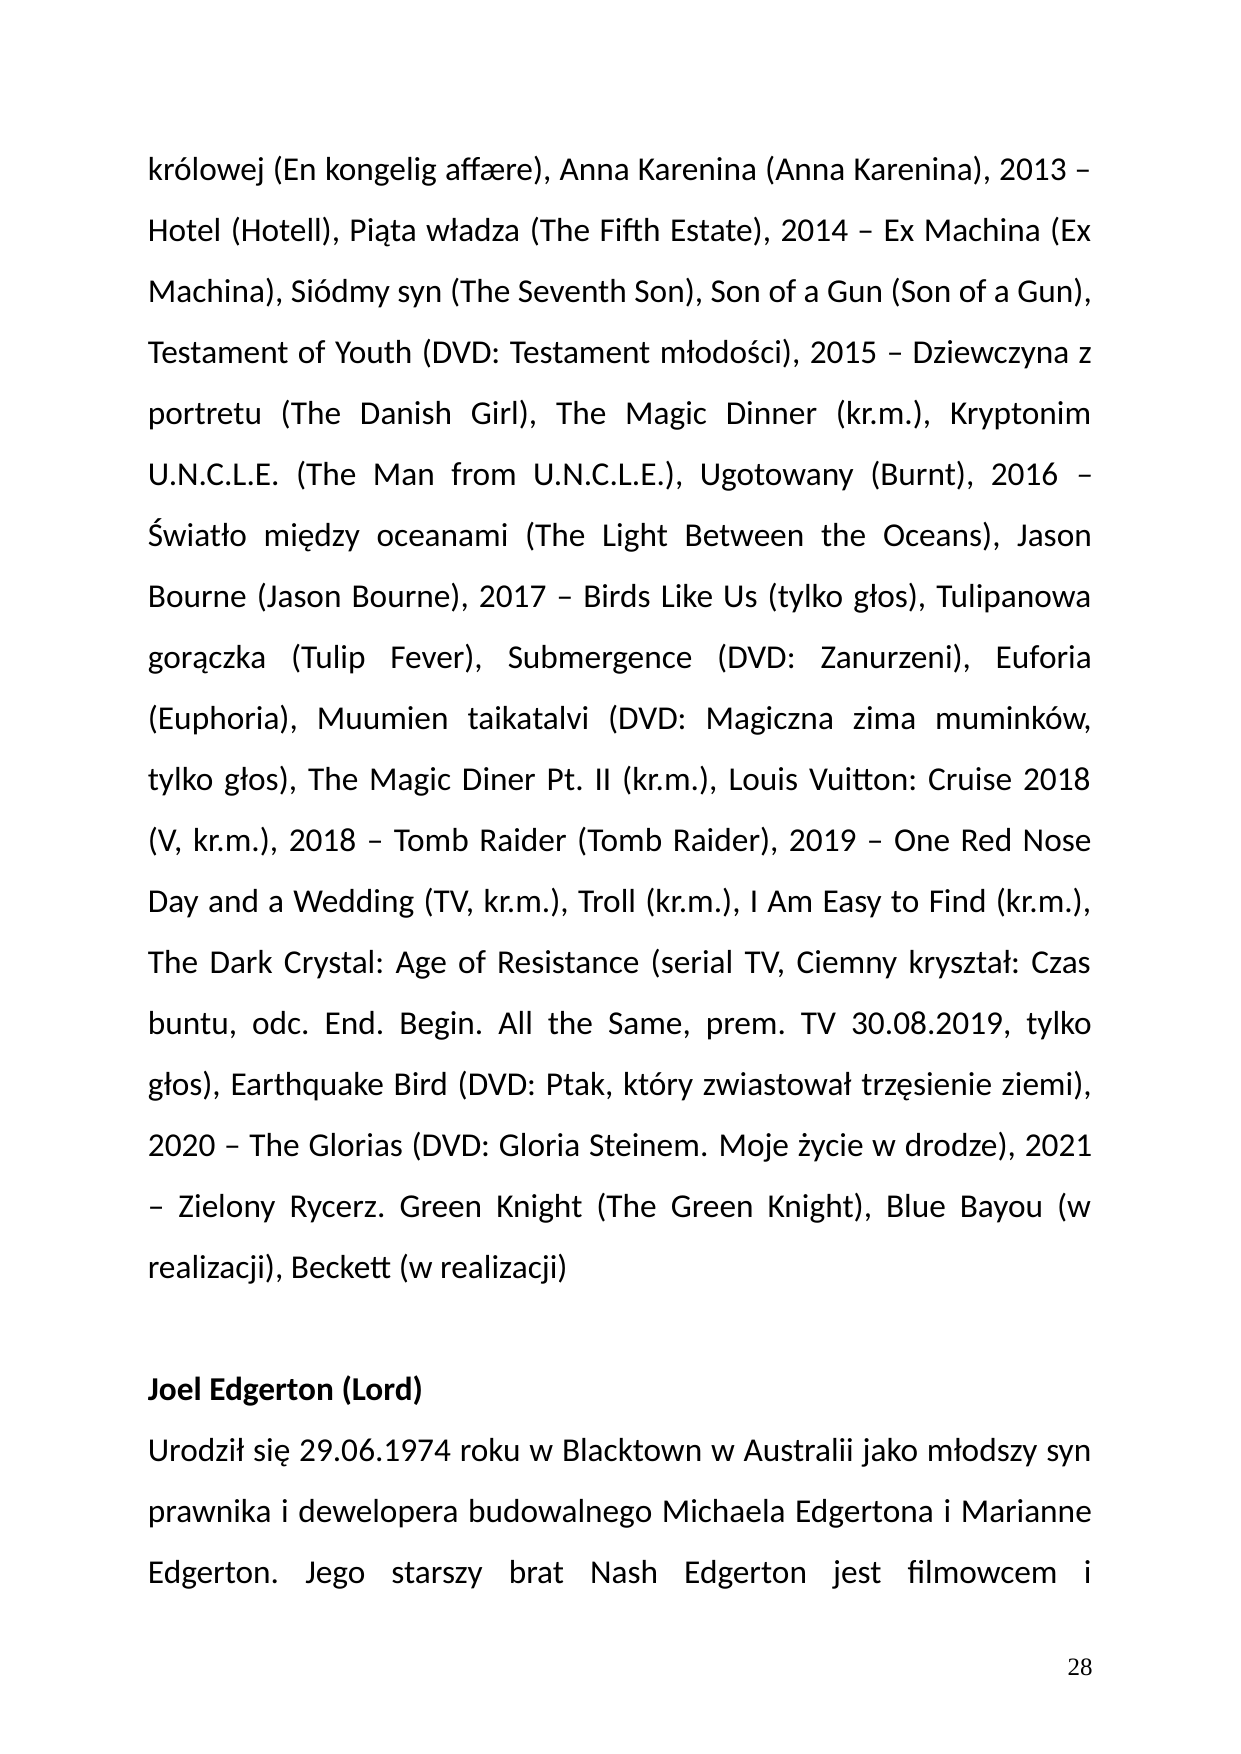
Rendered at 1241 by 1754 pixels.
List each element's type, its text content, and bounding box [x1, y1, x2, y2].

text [148, 1429, 1093, 1592]
text Joel Edgerton (Lord) [148, 1368, 1093, 1409]
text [148, 148, 1093, 1287]
